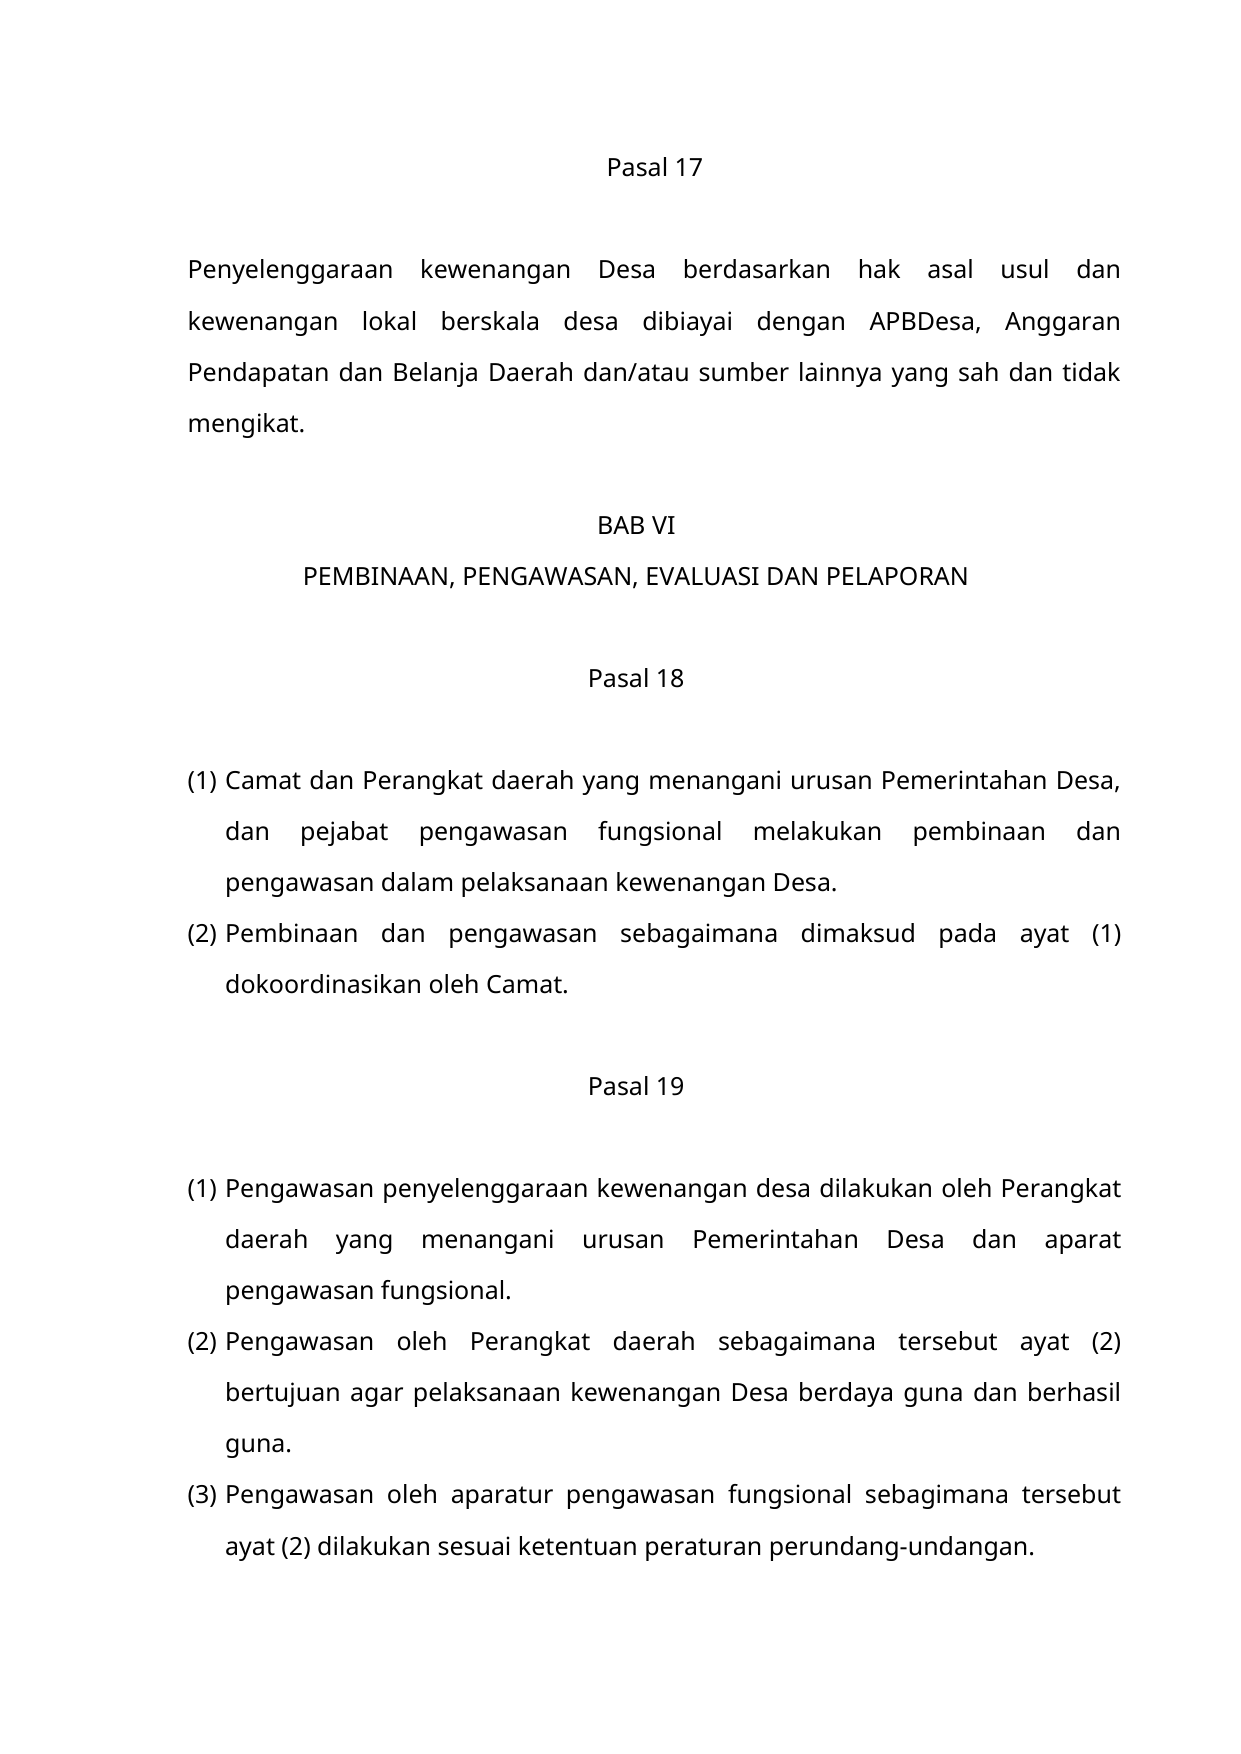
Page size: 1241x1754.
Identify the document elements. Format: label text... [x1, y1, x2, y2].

list Pembinaan dan pengawasan sebagaimana dimaksud pada ayat (1) dokoordinasikan oleh Camat. [187, 916, 1122, 1001]
text PEMBINAAN, PENGAWASAN, EVALUASI DAN PELAPORAN [150, 558, 1122, 592]
list Pengawasan oleh Perangkat daerah sebagaimana tersebut ayat (2) bertujuan agar pelaksanaan kewenangan Desa berdaya guna dan berhasil guna. [187, 1324, 1122, 1460]
text Pasal 17 [187, 150, 1122, 184]
text BAB VI [150, 507, 1122, 541]
text Pasal 18 [150, 660, 1122, 694]
text Pasal 19 [150, 1069, 1122, 1103]
list Pengawasan penyelenggaraan kewenangan desa dilakukan oleh Perangkat daerah yang menangani urusan Pemerintahan Desa dan aparat pengawasan fungsional. [187, 1171, 1122, 1307]
text Penyelenggaraan kewenangan Desa berdasarkan hak asal usul dan kewenangan lokal berskala desa dibiayai dengan APBDesa, Anggaran Pendapatan dan Belanja Daerah dan/atau sumber lainnya yang sah dan tidak mengikat. [187, 252, 1122, 439]
list Camat dan Perangkat daerah yang menangani urusan Pemerintahan Desa, dan pejabat pengawasan fungsional melakukan pembinaan dan pengawasan dalam pelaksanaan kewenangan Desa. [187, 762, 1122, 899]
list Pengawasan oleh aparatur pengawasan fungsional sebagimana tersebut ayat (2) dilakukan sesuai ketentuan peraturan perundang-undangan. [187, 1477, 1122, 1562]
